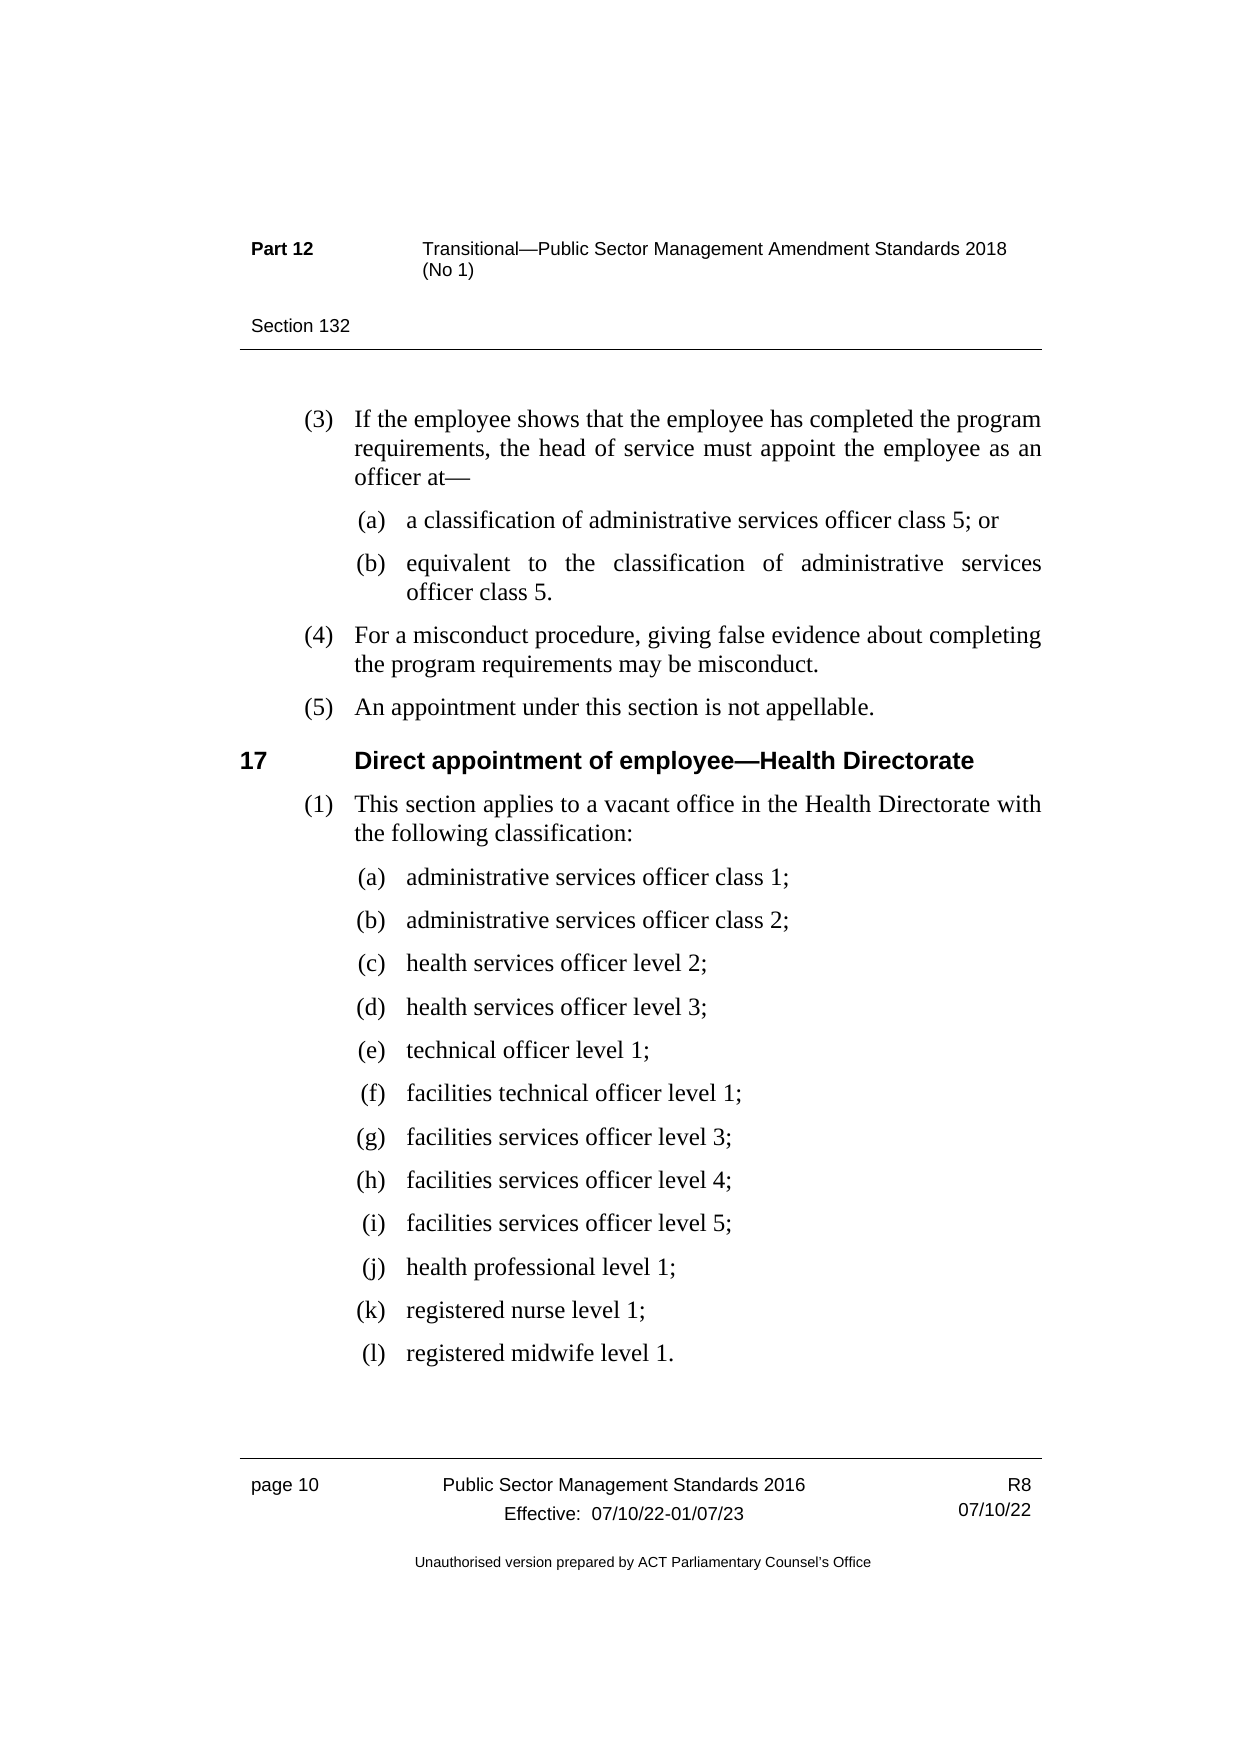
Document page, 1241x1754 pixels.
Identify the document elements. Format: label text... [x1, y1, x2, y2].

text (h) facilities services officer level 4; [239, 1165, 1042, 1194]
text (c) health services officer level 2; [239, 948, 1042, 977]
text (e) technical officer level 1; [239, 1035, 1042, 1064]
text (k) registered nurse level 1; [239, 1295, 1042, 1324]
text (j) health professional level 1; [239, 1252, 1042, 1280]
text (b) administrative services officer class 2; [239, 905, 1042, 934]
text (4) For a misconduct procedure, giving false evidence about completing the program requirements may be misconduct. [239, 620, 1042, 678]
text (1) This section applies to a vacant office in the Health Directorate with the following classification: [239, 789, 1042, 847]
text (f) facilities technical officer level 1; [239, 1078, 1042, 1107]
text (a) a classification of administrative services officer class 5; or [239, 505, 1042, 534]
text (g) facilities services officer level 3; [239, 1122, 1042, 1150]
text (b) equivalent to the classification of administrative services officer class 5. [239, 548, 1042, 606]
text 17 Direct appointment of employee—Health Directorate [239, 746, 1042, 775]
text (d) health services officer level 3; [239, 992, 1042, 1020]
text (5) An appointment under this section is not appellable. [239, 692, 1042, 721]
text (l) registered midwife level 1. [239, 1338, 1042, 1367]
text (a) administrative services officer class 1; [239, 862, 1042, 890]
text (3) If the employee shows that the employee has completed the program requirements, the head of service must appoint the employee as an officer at— [239, 404, 1042, 490]
text (i) facilities services officer level 5; [239, 1208, 1042, 1237]
